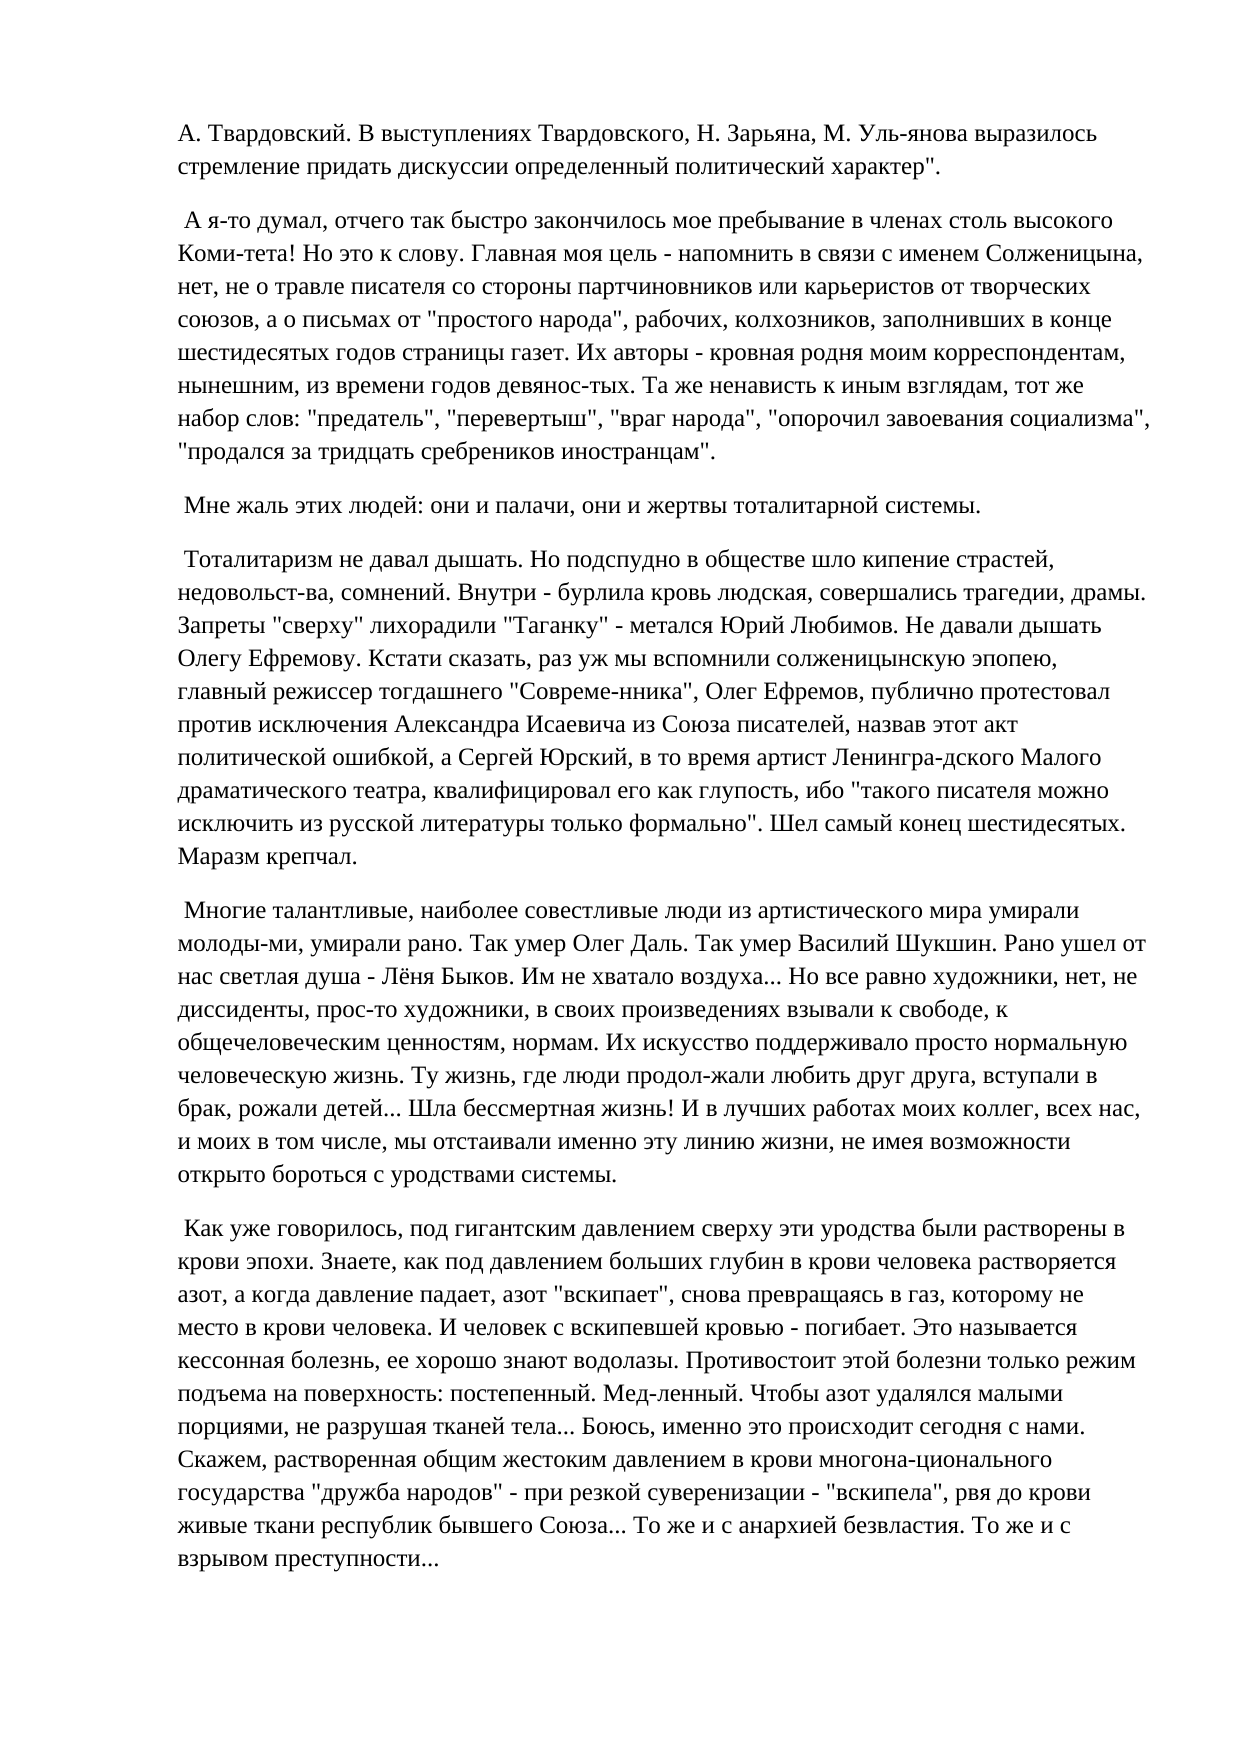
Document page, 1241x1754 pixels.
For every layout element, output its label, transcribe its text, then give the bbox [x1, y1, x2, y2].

text Многие талантливые, наиболее совестливые люди из артистического мира умирали молоды-ми, умирали рано. Так умер Олег Даль. Так умер Василий Шукшин. Рано ушел от нас светлая душа - Лёня Быков. Им не хватало воздуха... Но все равно художники, нет, не диссиденты, прос-то художники, в своих произведениях взывали к свободе, к общечеловеческим ценностям, нормам. Их искусство поддерживало просто нормальную человеческую жизнь. Ту жизнь, где люди продол-жали любить друг друга, вступали в брак, рожали детей... Шла бессмертная жизнь! И в лучших работах моих коллег, всех нас, и моих в том числе, мы отстаивали именно эту линию жизни, не имея возможности открыто бороться с уродствами системы. [177, 895, 1152, 1188]
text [177, 118, 1152, 180]
text А я-то думал, отчего так быстро закончилось мое пребывание в членах столь высокого Коми-тета! Но это к слову. Главная моя цель - напомнить в связи с именем Солженицына, нет, не о травле писателя со стороны партчиновников или карьеристов от творческих союзов, а о письмах от "простого народа", рабочих, колхозников, заполнивших в конце шестидесятых годов страницы газет. Их авторы - кровная родня моим корреспондентам, нынешним, из времени годов девянос-тых. Та же ненависть к иным взглядам, тот же набор слов: "предатель", "перевертыш", "враг народа", "опорочил завоевания социализма", "продался за тридцать сребреников иностранцам". [177, 205, 1152, 465]
text Тоталитаризм не давал дышать. Но подспудно в обществе шло кипение страстей, недовольст-ва, сомнений. Внутри - бурлила кровь людская, совершались трагедии, драмы. Запреты "сверху" лихорадили "Таганку" - метался Юрий Любимов. Не давали дышать Олегу Ефремову. Кстати сказать, раз уж мы вспомнили солженицынскую эпопею, главный режиссер тогдашнего "Совреме-нника", Олег Ефремов, публично протестовал против исключения Александра Исаевича из Союза писателей, назвав этот акт политической ошибкой, а Сергей Юрский, в то время артист Ленингра-дского Малого драматического театра, квалифицировал его как глупость, ибо "такого писателя можно исключить из русской литературы только формально". Шел самый конец шестидесятых. Маразм крепчал. [177, 544, 1152, 870]
text Как уже говорилось, под гигантским давлением сверху эти уродства были растворены в крови эпохи. Знаете, как под давлением больших глубин в крови человека растворяется азот, а когда давление падает, азот "вскипает", снова превращаясь в газ, которому не место в крови человека. И человек с вскипевшей кровью - погибает. Это называется кессонная болезнь, ее хорошо знают водолазы. Противостоит этой болезни только режим подъема на поверхность: постепенный. Мед-ленный. Чтобы азот удалялся малыми порциями, не разрушая тканей тела... Боюсь, именно это происходит сегодня с нами. Скажем, растворенная общим жестоким давлением в крови многона-ционального государства "дружба народов" - при резкой суверенизации - "вскипела", рвя до крови живые ткани республик бывшего Союза... То же и с анархией безвластия. То же и с взрывом преступности... [177, 1213, 1152, 1572]
text Мне жаль этих людей: они и палачи, они и жертвы тоталитарной системы. [177, 490, 1152, 519]
